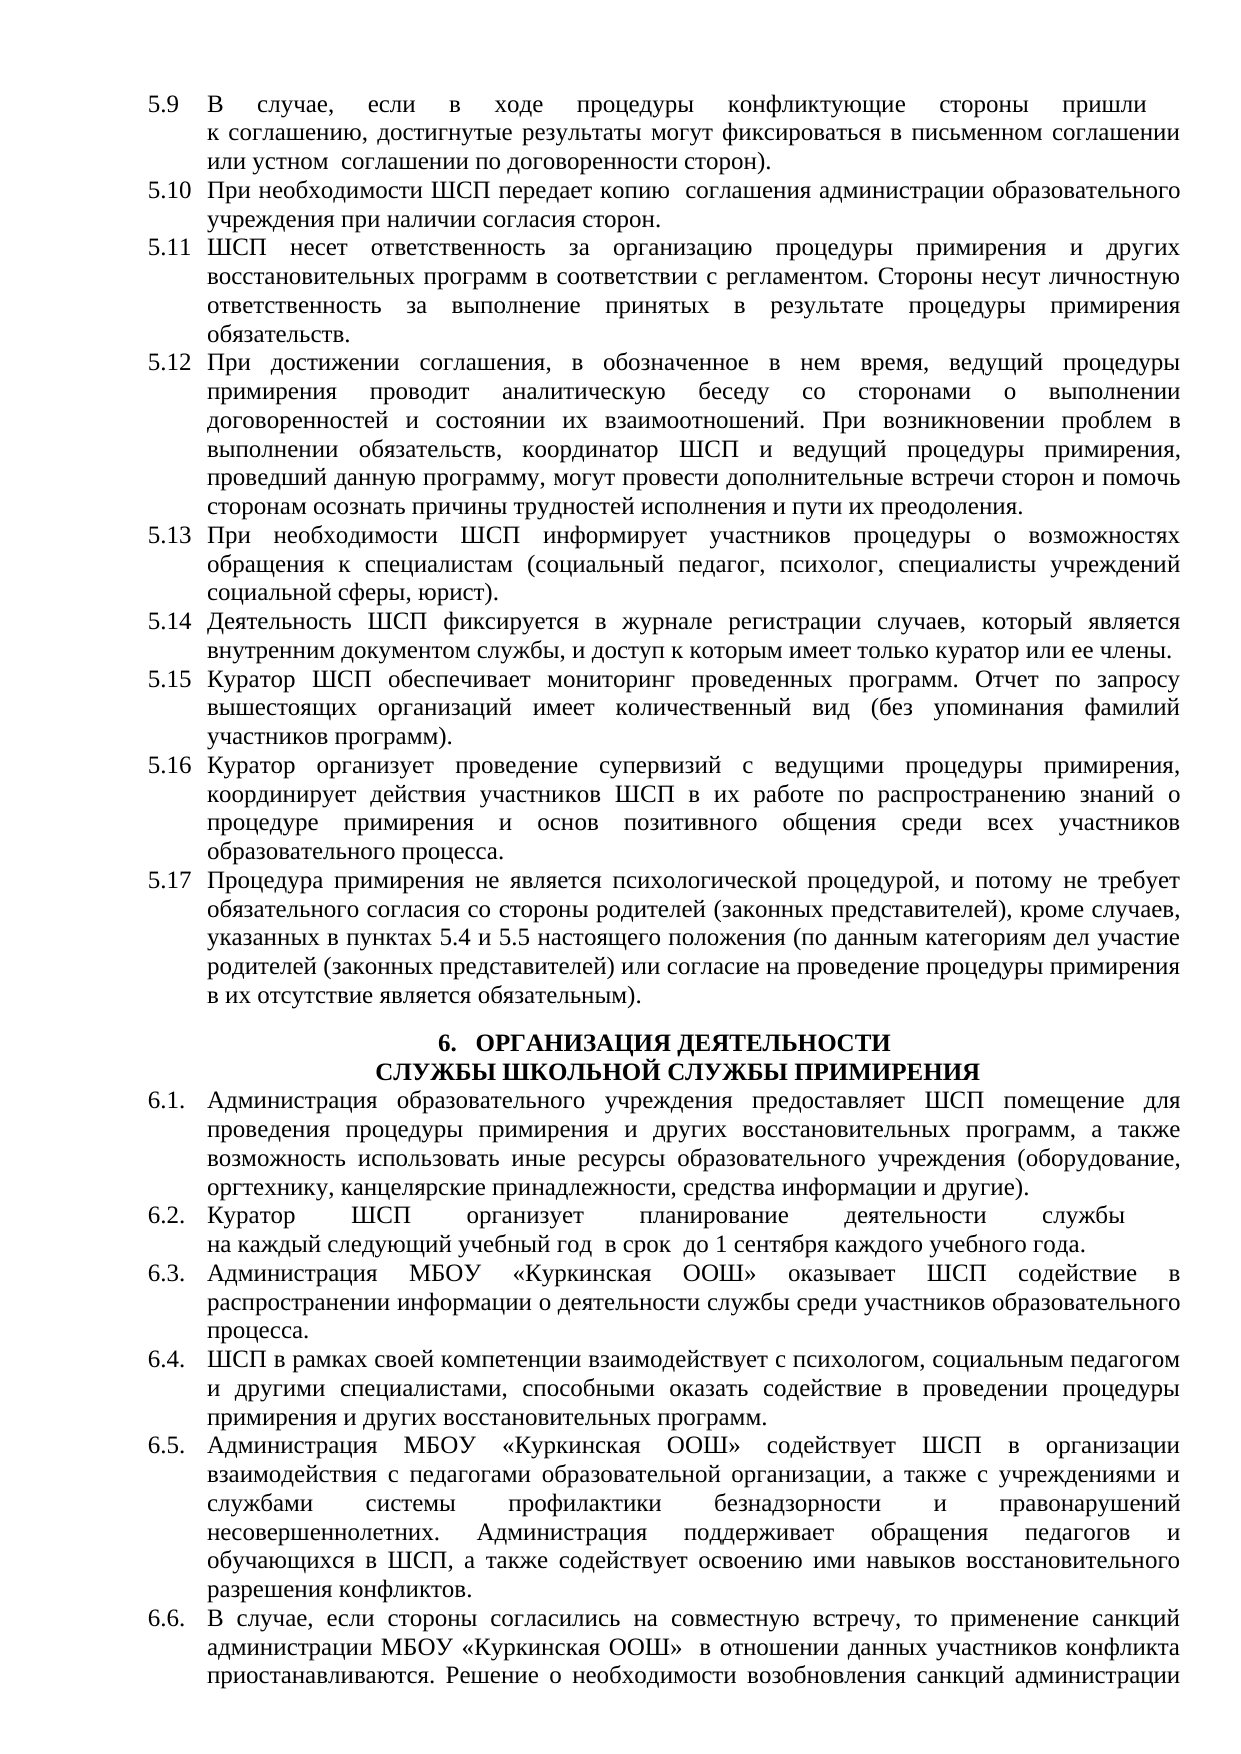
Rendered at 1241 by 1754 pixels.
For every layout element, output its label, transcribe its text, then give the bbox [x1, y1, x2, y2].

list ШСП в рамках своей компетенции взаимодействует с психологом, социальным педагогом и другими специалистами, способными оказать содействие в проведении процедуры примирения и других восстановительных программ. [148, 1344, 1181, 1430]
list При необходимости ШСП передает копию соглашения администрации образовательного учреждения при наличии согласия сторон. [148, 175, 1181, 232]
list Администрация МБОУ «Куркинская ООШ» оказывает ШСП содействие в распространении информации о деятельности службы среди участников образовательного процесса. [148, 1258, 1181, 1344]
list Деятельность ШСП фиксируется в журнале регистрации случаев, который является внутренним документом службы, и доступ к которым имеет только куратор или ее члены. [148, 606, 1181, 664]
list СЛУЖБЫ ШКОЛЬНОЙ СЛУЖБЫ ПРИМИРЕНИЯ [333, 1057, 1181, 1085]
list ШСП несет ответственность за организацию процедуры примирения и других восстановительных программ в соответствии с регламентом. Стороны несут личностную ответственность за выполнение принятых в результате процедуры примирения обязательств. [148, 232, 1181, 347]
list ОРГАНИЗАЦИЯ ДЕЯТЕЛЬНОСТИ [148, 1028, 1181, 1057]
list Процедура примирения не является психологической процедурой, и потому не требует обязательного согласия со стороны родителей (законных представителей), кроме случаев, указанных в пунктах 5.4 и 5.5 настоящего положения (по данным категориям дел участие родителей (законных представителей) или согласие на проведение процедуры примирения в их отсутствие является обязательным). [148, 865, 1181, 1009]
list Администрация МБОУ «Куркинская ООШ» содействует ШСП в организации взаимодействия с педагогами образовательной организации, а также с учреждениями и службами системы профилактики безнадзорности и правонарушений несовершеннолетних. Администрация поддерживает обращения педагогов и обучающихся в ШСП, а также содействует освоению ими навыков восстановительного разрешения конфликтов. [148, 1430, 1181, 1603]
list Куратор ШСП организует планирование деятельности службы на каждый следующий учебный год в срок до 1 сентября каждого учебного года. [148, 1200, 1181, 1258]
list Куратор организует проведение супервизий с ведущими процедуры примирения, координирует действия участников ШСП в их работе по распространению знаний о процедуре примирения и основ позитивного общения среди всех участников образовательного процесса. [148, 750, 1181, 865]
list Администрация образовательного учреждения предоставляет ШСП помещение для проведения процедуры примирения и других восстановительных программ, а также возможность использовать иные ресурсы образовательного учреждения (оборудование, оргтехнику, канцелярские принадлежности, средства информации и другие). [148, 1085, 1181, 1200]
list При необходимости ШСП информирует участников процедуры о возможностях обращения к специалистам (социальный педагог, психолог, специалисты учреждений социальной сферы, юрист). [148, 520, 1181, 606]
list В случае, если в ходе процедуры конфликтующие стороны пришли к соглашению, достигнутые результаты могут фиксироваться в письменном соглашении или устном соглашении по договоренности сторон). [148, 89, 1181, 175]
list Куратор ШСП обеспечивает мониторинг проведенных программ. Отчет по запросу вышестоящих организаций имеет количественный вид (без упоминания фамилий участников программ). [148, 664, 1181, 750]
list При достижении соглашения, в обозначенное в нем время, ведущий процедуры примирения проводит аналитическую беседу со сторонами о выполнении договоренностей и состоянии их взаимоотношений. При возникновении проблем в выполнении обязательств, координатор ШСП и ведущий процедуры примирения, проведший данную программу, могут провести дополнительные встречи сторон и помочь сторонам осознать причины трудностей исполнения и пути их преодоления. [148, 347, 1181, 520]
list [148, 1603, 1181, 1689]
